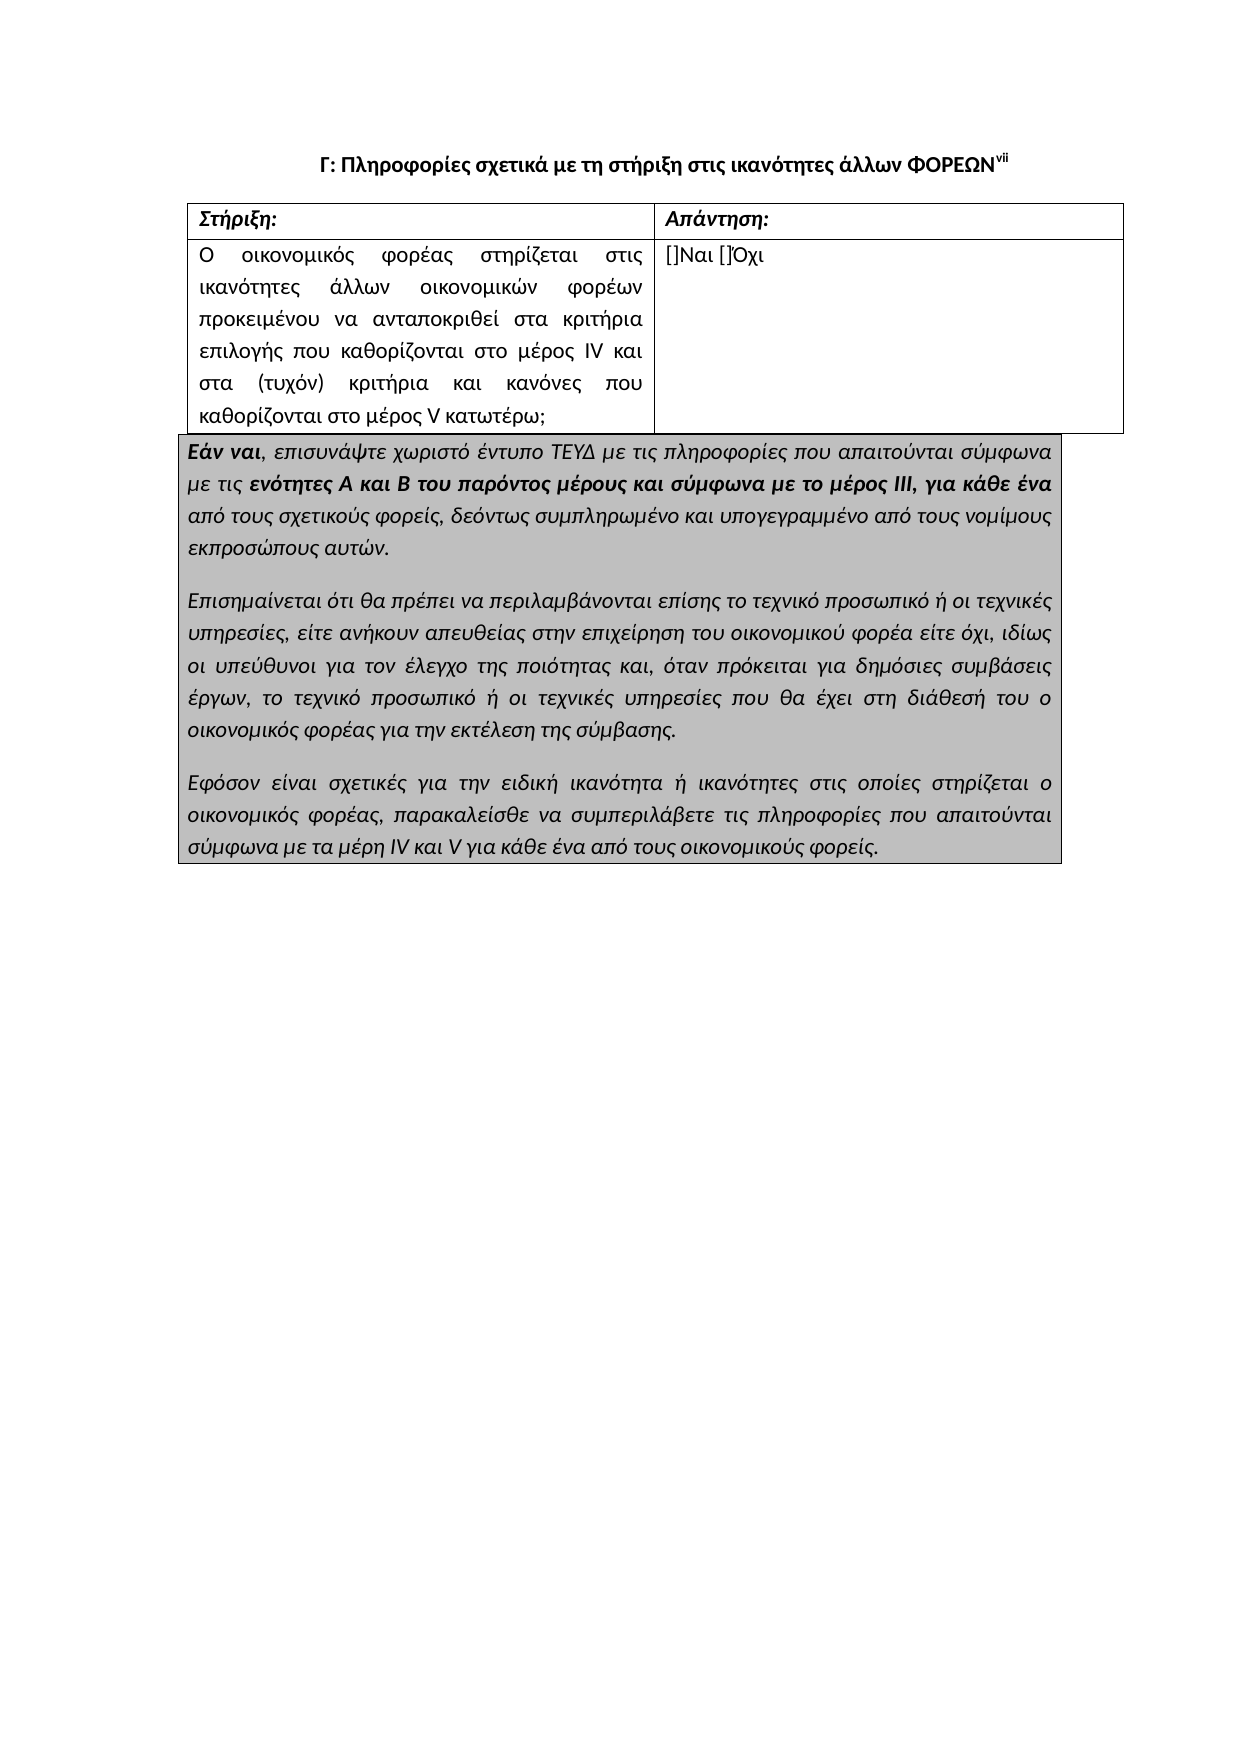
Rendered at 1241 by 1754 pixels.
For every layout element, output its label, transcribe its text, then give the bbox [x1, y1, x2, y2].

table_header Στήριξη: [188, 204, 654, 239]
text Γ: Πληροφορίες σχετικά με τη στήριξη στις ικανότητες άλλων ΦΟΡΕΩΝ [276, 150, 1053, 178]
table_cell []Ναι []Όχι [655, 240, 1123, 433]
text Εάν ναι, επισυνάψτε χωριστό έντυπο ΤΕΥΔ με τις πληροφορίες που απαιτούνται σύμφωνα με τις ενότητες Α και Β του παρόντος μέρους και σύμφωνα με το μέρος ΙΙΙ, για κάθε ένα από τους σχετικούς φορείς, δεόντως συμπληρωμένο και υπογεγραμμένο από τους νομίμους εκπροσώπους αυτών. [179, 435, 1061, 561]
text Επισημαίνεται ότι θα πρέπει να περιλαμβάνονται επίσης το τεχνικό προσωπικό ή οι τεχνικές υπηρεσίες, είτε ανήκουν απευθείας στην επιχείρηση του οικονομικού φορέα είτε όχι, ιδίως οι υπεύθυνοι για τον έλεγχο της ποιότητας και, όταν πρόκειται για δημόσιες συμβάσεις έργων, το τεχνικό προσωπικό ή οι τεχνικές υπηρεσίες που θα έχει στη διάθεσή του ο οικονομικός φορέας για την εκτέλεση της σύμβασης. [179, 583, 1061, 743]
text Εφόσον είναι σχετικές για την ειδική ικανότητα ή ικανότητες στις οποίες στηρίζεται ο οικονομικός φορέας, παρακαλείσθε να συμπεριλάβετε τις πληροφορίες που απαιτούνται σύμφωνα με τα μέρη IV και V για κάθε ένα από τους οικονομικούς φορείς. [179, 765, 1061, 863]
table_cell Ο οικονομικός φορέας στηρίζεται στις ικανότητες άλλων οικονομικών φορέων προκειμένου να ανταποκριθεί στα κριτήρια επιλογής που καθορίζονται στο μέρος IV και στα (τυχόν) κριτήρια και κανόνες που καθορίζονται στο μέρος V κατωτέρω; [188, 240, 654, 433]
table_header Απάντηση: [655, 204, 1123, 239]
